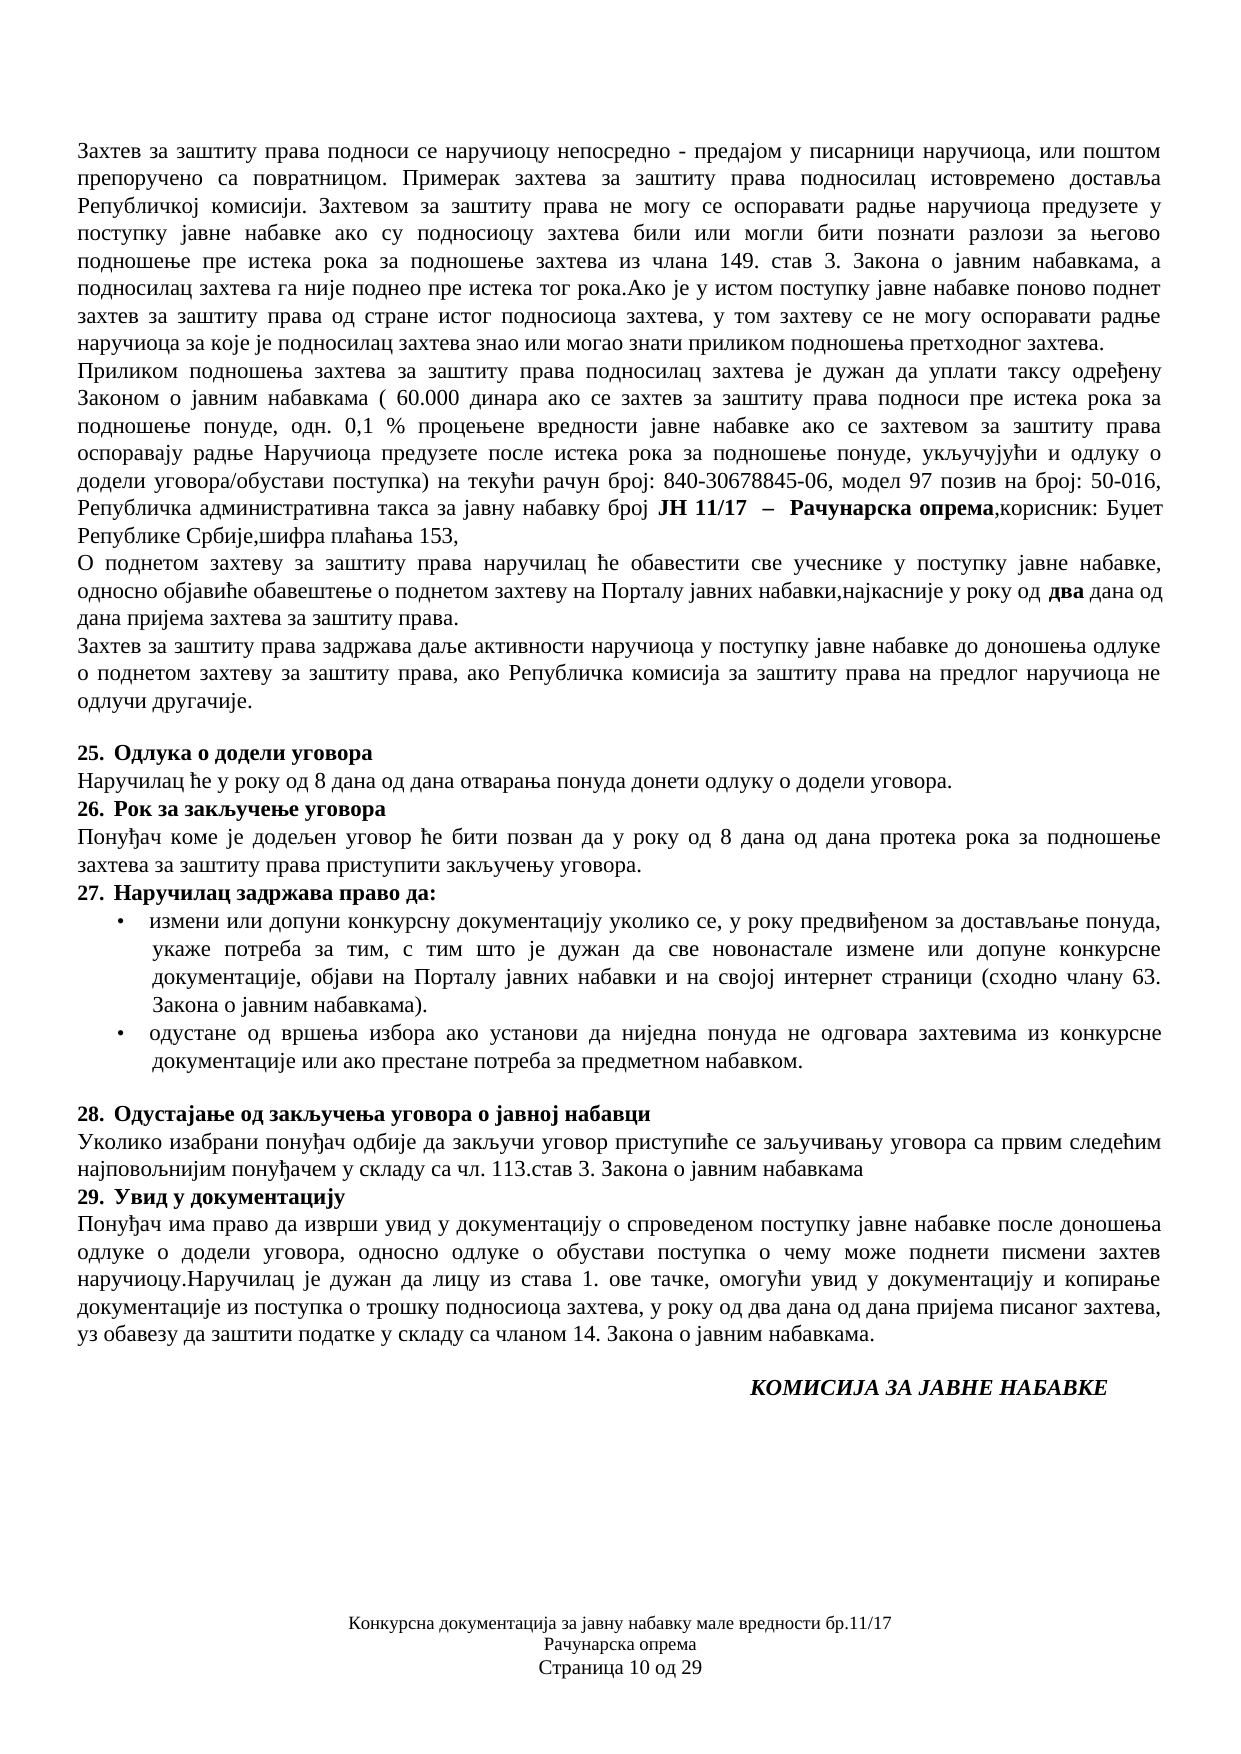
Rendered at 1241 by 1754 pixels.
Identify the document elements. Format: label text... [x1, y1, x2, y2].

list измени или допуни конкурсну документацију уколико се, у року предвиђеном за достављање понуда, укаже потреба за тим, с тим што је дужан да све новонастале измене или допуне конкурсне документације, објави на Порталу јавних набавки и на својој интернет страници (сходно члану 63. Закона о јавним набавкама). [117, 906, 1163, 1018]
text Понуђач има право да изврши увид у документацију о спроведеном поступку јавне набавке после доношења одлуке о додели уговора, односно одлуке о обустави поступка о чему може поднети писмени захтев наручиоцу.Наручилац је дужан да лицу из става 1. ове тачке, омогући увид у документацију и копирање документације из поступка о трошку подносиоца захтева, у року од два дана од дана пријема писаног захтева, уз обавезу да заштити податке у складу са чланом 14. Закона о јавним набавкама. [77, 1210, 1163, 1347]
text Наручилац ће у року од 8 дана од дана отварања понуда донети одлуку о додели уговора. [77, 766, 1165, 794]
text Захтев за заштиту права задржава даље активности наручиоца у поступку јавне набавке до доношења одлуке о поднетом захтеву за заштиту права, ако Републичка комисија за заштиту права на предлог наручиоца не одлучи другачије. [77, 631, 1163, 713]
subtitle Увид у документацију [77, 1182, 1165, 1210]
text КОМИСИЈА ЗА ЈАВНЕ НАБАВКЕ [750, 1374, 1165, 1400]
text Приликом подношења захтева за заштиту права подносилац захтева је дужан да уплати таксу одређену Законом о јавним набавкама ( 60.000 динара ако се захтев за заштиту права подноси пре истека рока за подношење понуде, одн. 0,1 % процењене вредности јавне набавке ако се захтевом за заштиту права оспоравају радње Наручиоца предузете после истека рока за подношење понуде, укључујући и одлуку о додели уговора/обустави поступка) на текући рачун број: 840-30678845-06, модел 97 позив на број: 50-016, Републичка административна такса за јавну набавку број ЈН 11/17 – Рачунарска опрема,корисник: Буџет Републике Србије,шифра плаћања 153, [77, 356, 1163, 548]
subtitle Одлука о додели уговора [77, 738, 1165, 766]
list одустане од вршења избора ако установи да ниједна понуда не одговара захтевима из конкурсне документације или ако престане потреба за предметном набавком. [117, 1018, 1163, 1074]
subtitle Рок за закључење уговора [77, 794, 1165, 822]
subtitle Одустајање од закључења уговора о јавној набавци [77, 1100, 1165, 1127]
subtitle Наручилац задржава право да: [77, 878, 1165, 906]
text О поднетом захтеву за заштиту права наручилац ће обавестити све учеснике у поступку јавне набавке, односно објавиће обавештење о поднетом захтеву на Порталу јавних набавки,најкасније у року од два дана од дана пријема захтева за заштиту права. [77, 548, 1163, 631]
text Понуђач коме је додељен уговор ће бити позван да у року од 8 дана од дана протека рока за подношење захтева за заштиту права приступити закључењу уговора. [77, 822, 1163, 878]
text Уколико изабрани понуђач одбије да закључи уговор приступиће се заључивању уговора са првим следећим најповољнијим понуђачем у складу са чл. 113.став 3. Закона о јавним набавкама [77, 1127, 1163, 1182]
text Захтев за заштиту права подноси се наручиоцу непосредно - предајом у писарници наручиоца, или поштом препоручено са повратницом. Примерак захтева за заштиту права подносилац истовремено доставља Републичкој комисији. Захтевом за заштиту права не могу се оспоравати радње наручиоца предузете у поступку јавне набавке ако су подносиоцу захтева били или могли бити познати разлози за његово подношење пре истека рока за подношење захтева из члана 149. став 3. Закона о јавним набавкама, а подносилац захтева га није поднео пре истека тог рока.Ако је у истом поступку јавне набавке поново поднет захтев за заштиту права од стране истог подносиоца захтева, у том захтеву се не могу оспоравати радње наручиоца за које је подносилац захтева знао или могао знати приликом подношења претходног захтева. [77, 136, 1163, 356]
